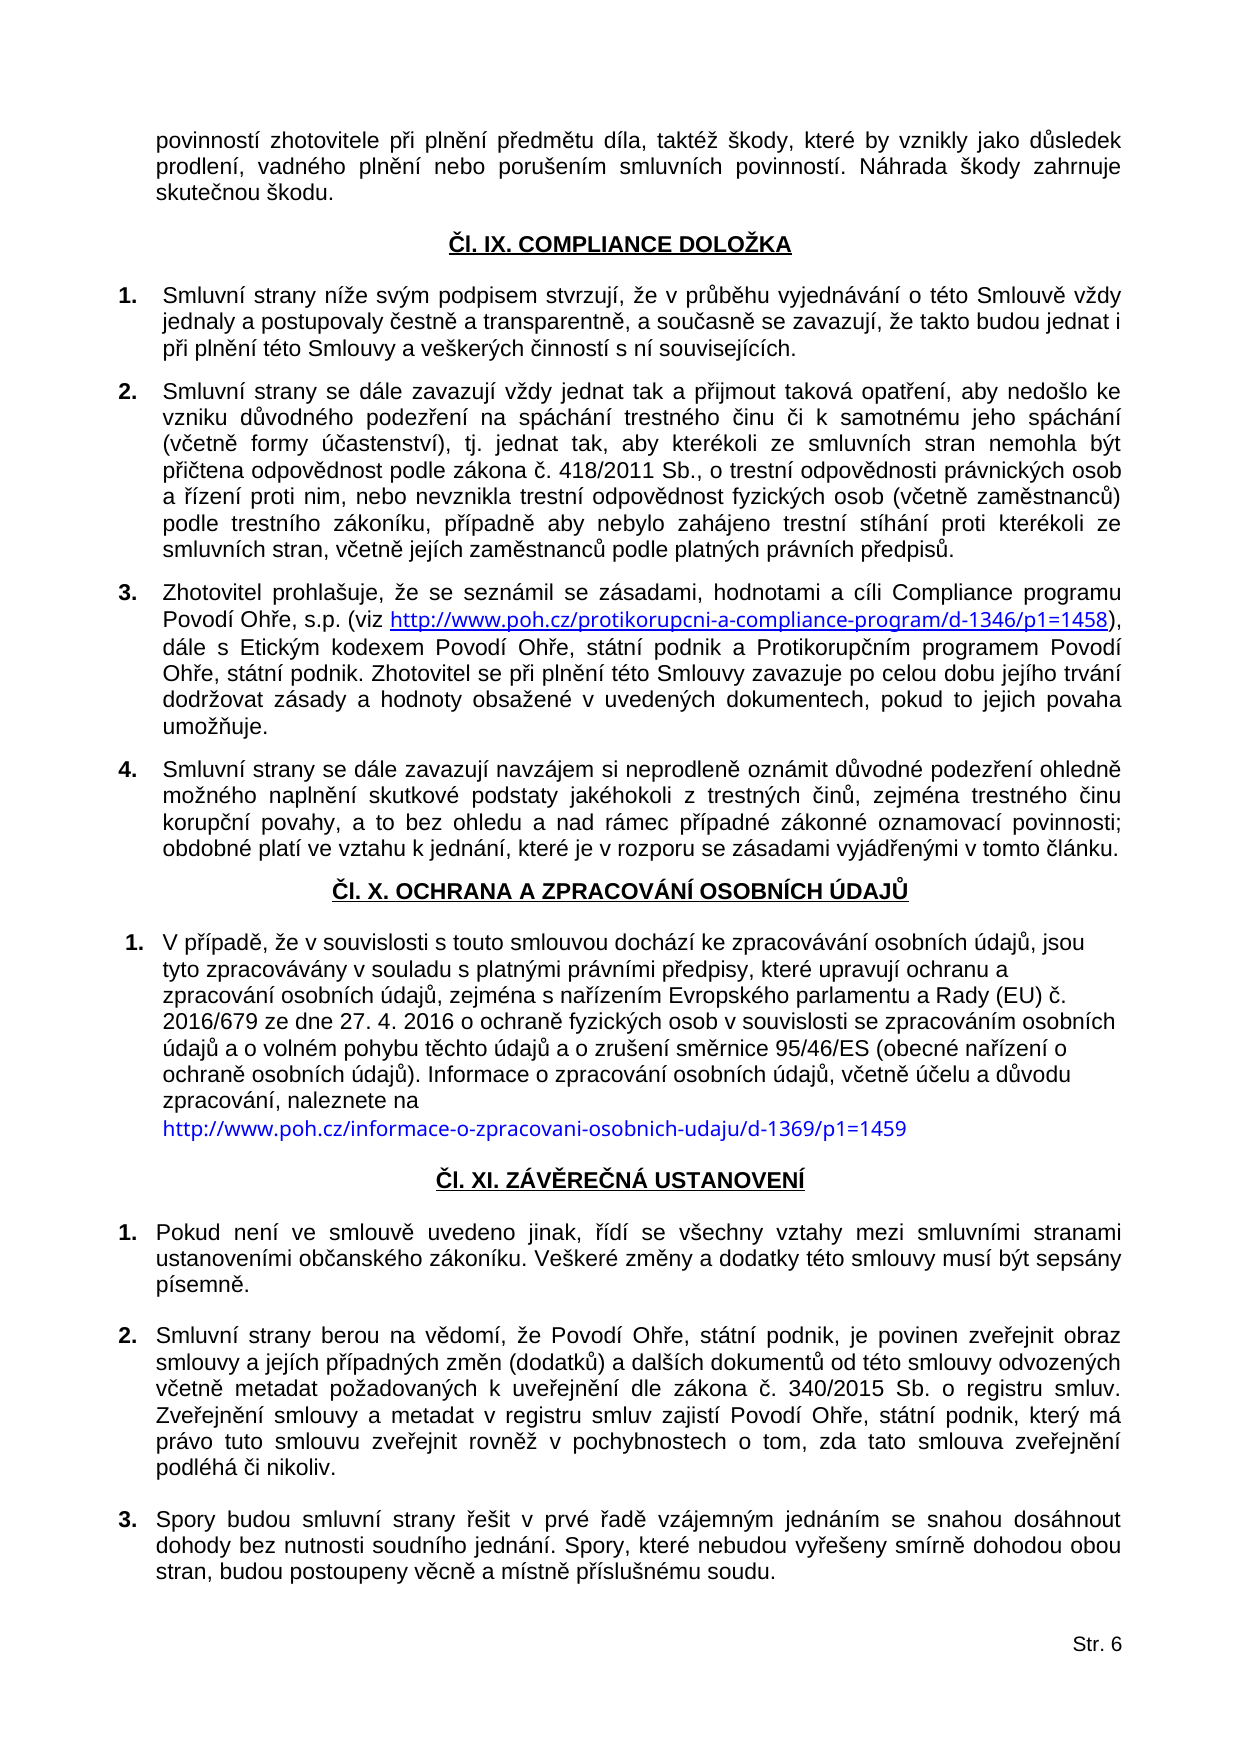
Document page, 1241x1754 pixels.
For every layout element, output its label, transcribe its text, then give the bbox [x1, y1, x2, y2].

list Smluvní strany berou na vědomí, že Povodí Ohře, státní podnik, je povinen zveřejnit obraz smlouvy a jejích případných změn (dodatků) a dalších dokumentů od této smlouvy odvozených včetně metadat požadovaných k uveřejnění dle zákona č. 340/2015 Sb. o registru smluv. Zveřejnění smlouvy a metadat v registru smluv zajistí Povodí Ohře, státní podnik, který má právo tuto smlouvu zveřejnit rovněž v pochybnostech o tom, zda tato smlouva zveřejnění podléhá či nikoliv. [118, 1322, 1122, 1481]
list Smluvní strany se dále zavazují navzájem si neprodleně oznámit důvodné podezření ohledně možného naplnění skutkové podstaty jakéhokoli z trestných činů, zejména trestného činu korupční povahy, a to bez ohledu a nad rámec případné zákonné oznamovací povinnosti; obdobné platí ve vztahu k jednání, které je v rozporu se zásadami vyjádřenými v tomto článku. [118, 756, 1122, 861]
list V případě, že v souvislosti s touto smlouvou dochází ke zpracovávání osobních údajů, jsou tyto zpracovávány v souladu s platnými právními předpisy, které upravují ochranu a zpracování osobních údajů, zejména s nařízením Evropského parlamentu a Rady (EU) č. 2016/679 ze dne 27. 4. 2016 o ochraně fyzických osob v souvislosti se zpracováním osobních údajů a o volném pohybu těchto údajů a o zrušení směrnice 95/46/ES (obecné nařízení o ochraně osobních údajů). Informace o zpracování osobních údajů, včetně účelu a důvodu zpracování, naleznete na http://www.poh.cz/informace-o-zpracovani-osobnich-udaju/d-1369/p1=1459 [125, 929, 1122, 1142]
list Smluvní strany se dále zavazují vždy jednat tak a přijmout taková opatření, aby nedošlo ke vzniku důvodného podezření na spáchání trestného činu či k samotnému jeho spáchání (včetně formy účastenství), tj. jednat tak, aby kterékoli ze smluvních stran nemohla být přičtena odpovědnost podle zákona č. 418/2011 Sb., o trestní odpovědnosti právnických osob a řízení proti nim, nebo nevznikla trestní odpovědnost fyzických osob (včetně zaměstnanců) podle trestního zákoníku, případně aby nebylo zahájeno trestní stíhání proti kterékoli ze smluvních stran, včetně jejích zaměstnanců podle platných právních předpisů. [118, 378, 1122, 562]
list Zhotovitel prohlašuje, že se seznámil se zásadami, hodnotami a cíli Compliance programu Povodí Ohře, s.p. (viz http://www.poh.cz/protikorupcni-a-compliance-program/d-1346/p1=1458), dále s Etickým kodexem Povodí Ohře, státní podnik a Protikorupčním programem Povodí Ohře, státní podnik. Zhotovitel se při plnění této Smlouvy zavazuje po celou dobu jejího trvání dodržovat zásady a hodnoty obsažené v uvedených dokumentech, pokud to jejich povaha umožňuje. [118, 579, 1122, 739]
list Pokud není ve smlouvě uvedeno jinak, řídí se všechny vztahy mezi smluvními stranami ustanoveními občanského zákoníku. Veškeré změny a dodatky této smlouvy musí být sepsány písemně. [118, 1218, 1122, 1297]
text Čl. XI. ZÁVĚREČNÁ USTANOVENÍ [118, 1167, 1122, 1193]
text Čl. IX. COMPLIANCE DOLOŽKA [118, 231, 1122, 257]
list Smluvní strany níže svým podpisem stvrzují, že v průběhu vyjednávání o této Smlouvě vždy jednaly a postupovaly čestně a transparentně, a současně se zavazují, že takto budou jednat i při plnění této Smlouvy a veškerých činností s ní souvisejících. [118, 282, 1122, 361]
list Spory budou smluvní strany řešit v prvé řadě vzájemným jednáním se snahou dosáhnout dohody bez nutnosti soudního jednání. Spory, které nebudou vyřešeny smírně dohodou obou stran, budou postoupeny věcně a místně příslušnému soudu. [118, 1506, 1122, 1585]
text Čl. X. OCHRANA A ZPRACOVÁNÍ OSOBNÍCH ÚDAJŮ [118, 878, 1122, 904]
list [118, 127, 1122, 206]
